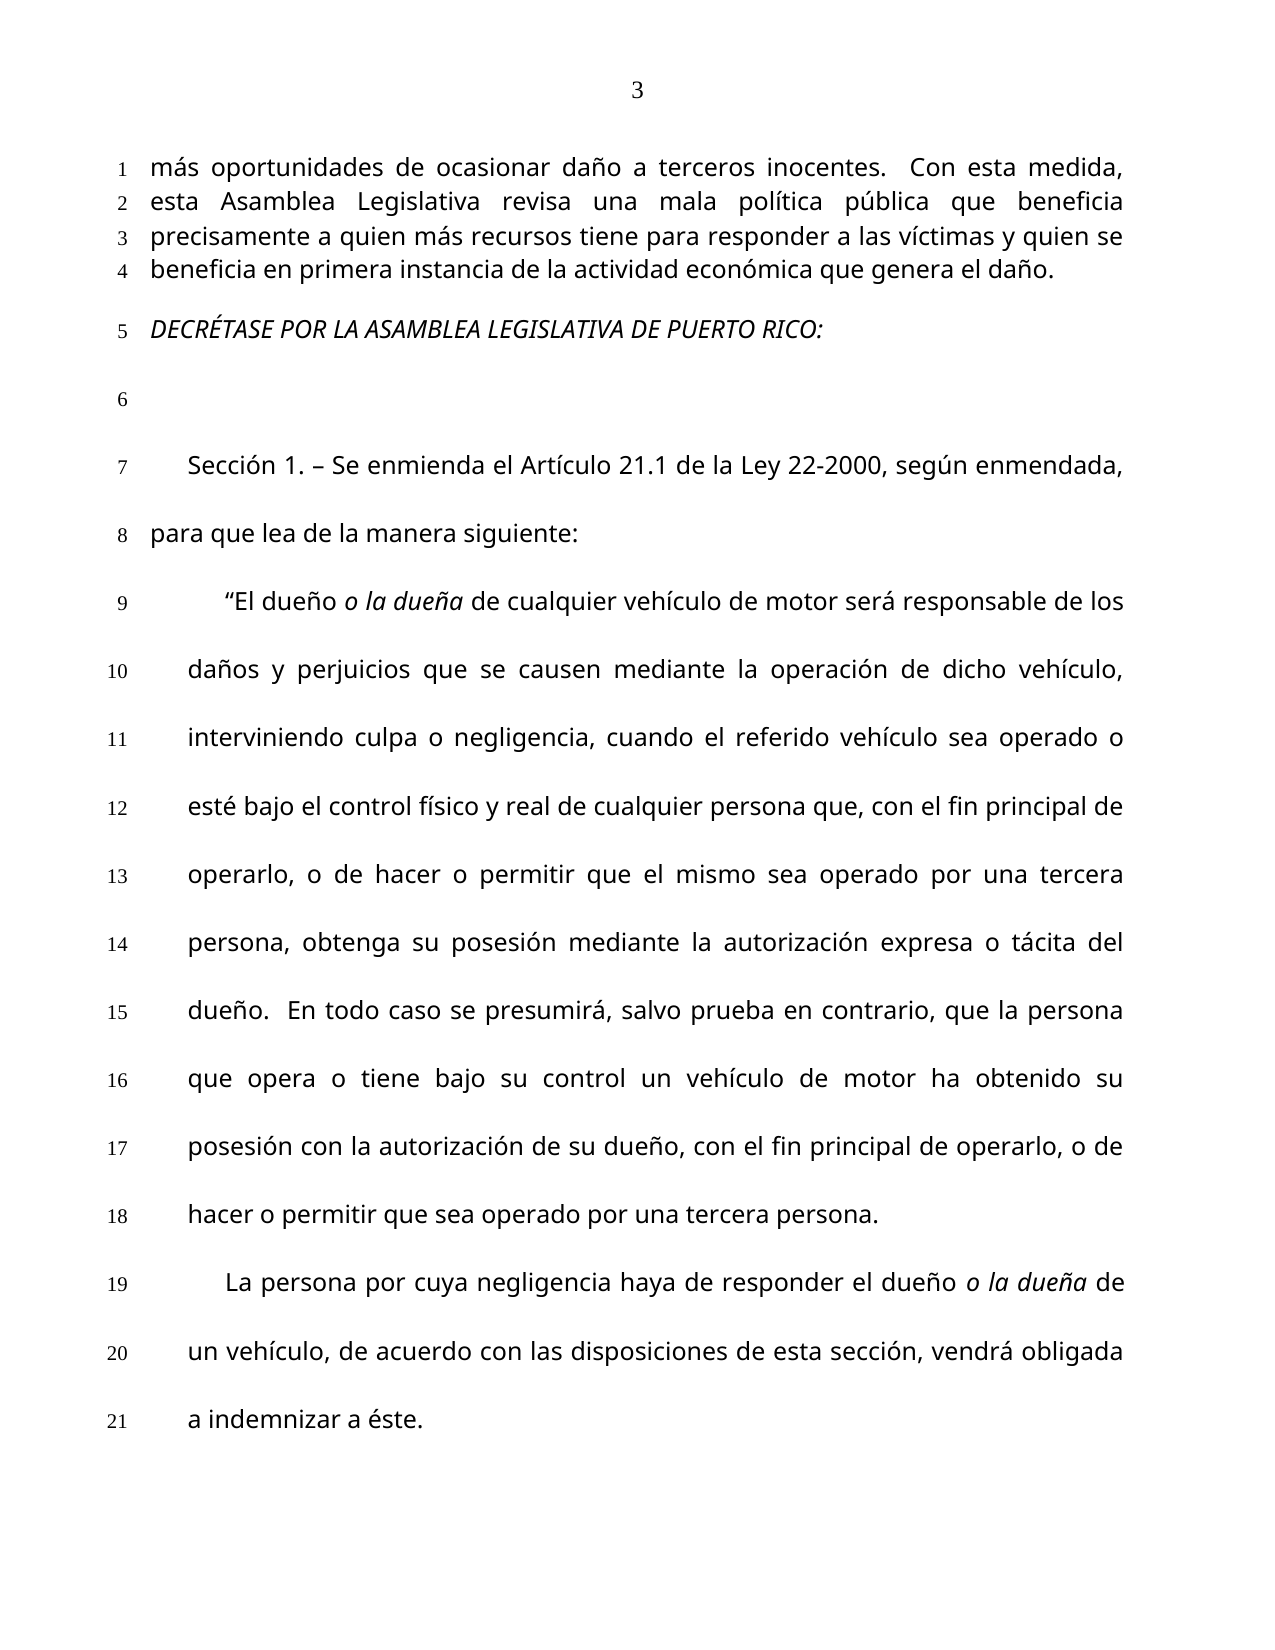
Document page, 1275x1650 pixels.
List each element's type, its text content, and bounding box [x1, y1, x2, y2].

text Sección 1. – Se enmienda el Artículo 21.1 de la Ley 22-2000, según enmendada, para que lea de la manera siguiente: [150, 447, 1125, 550]
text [150, 150, 1125, 286]
text La persona por cuya negligencia haya de responder el dueño o la dueña de un vehículo, de acuerdo con las disposiciones de esta sección, vendrá obligada a indemnizar a éste. [187, 1265, 1125, 1435]
text “El dueño o la dueña de cualquier vehículo de motor será responsable de los daños y perjuicios que se causen mediante la operación de dicho vehículo, interviniendo culpa o negligencia, cuando el referido vehículo sea operado o esté bajo el control físico y real de cualquier persona que, con el fin principal de operarlo, o de hacer o permitir que el mismo sea operado por una tercera persona, obtenga su posesión mediante la autorización expresa o tácita del dueño. En todo caso se presumirá, salvo prueba en contrario, que la persona que opera o tiene bajo su control un vehículo de motor ha obtenido su posesión con la autorización de su dueño, con el fin principal de operarlo, o de hacer o permitir que sea operado por una tercera persona. [187, 584, 1125, 1231]
text DECRÉTASE POR LA ASAMBLEA LEGISLATIVA DE PUERTO RICO: [150, 311, 1125, 345]
